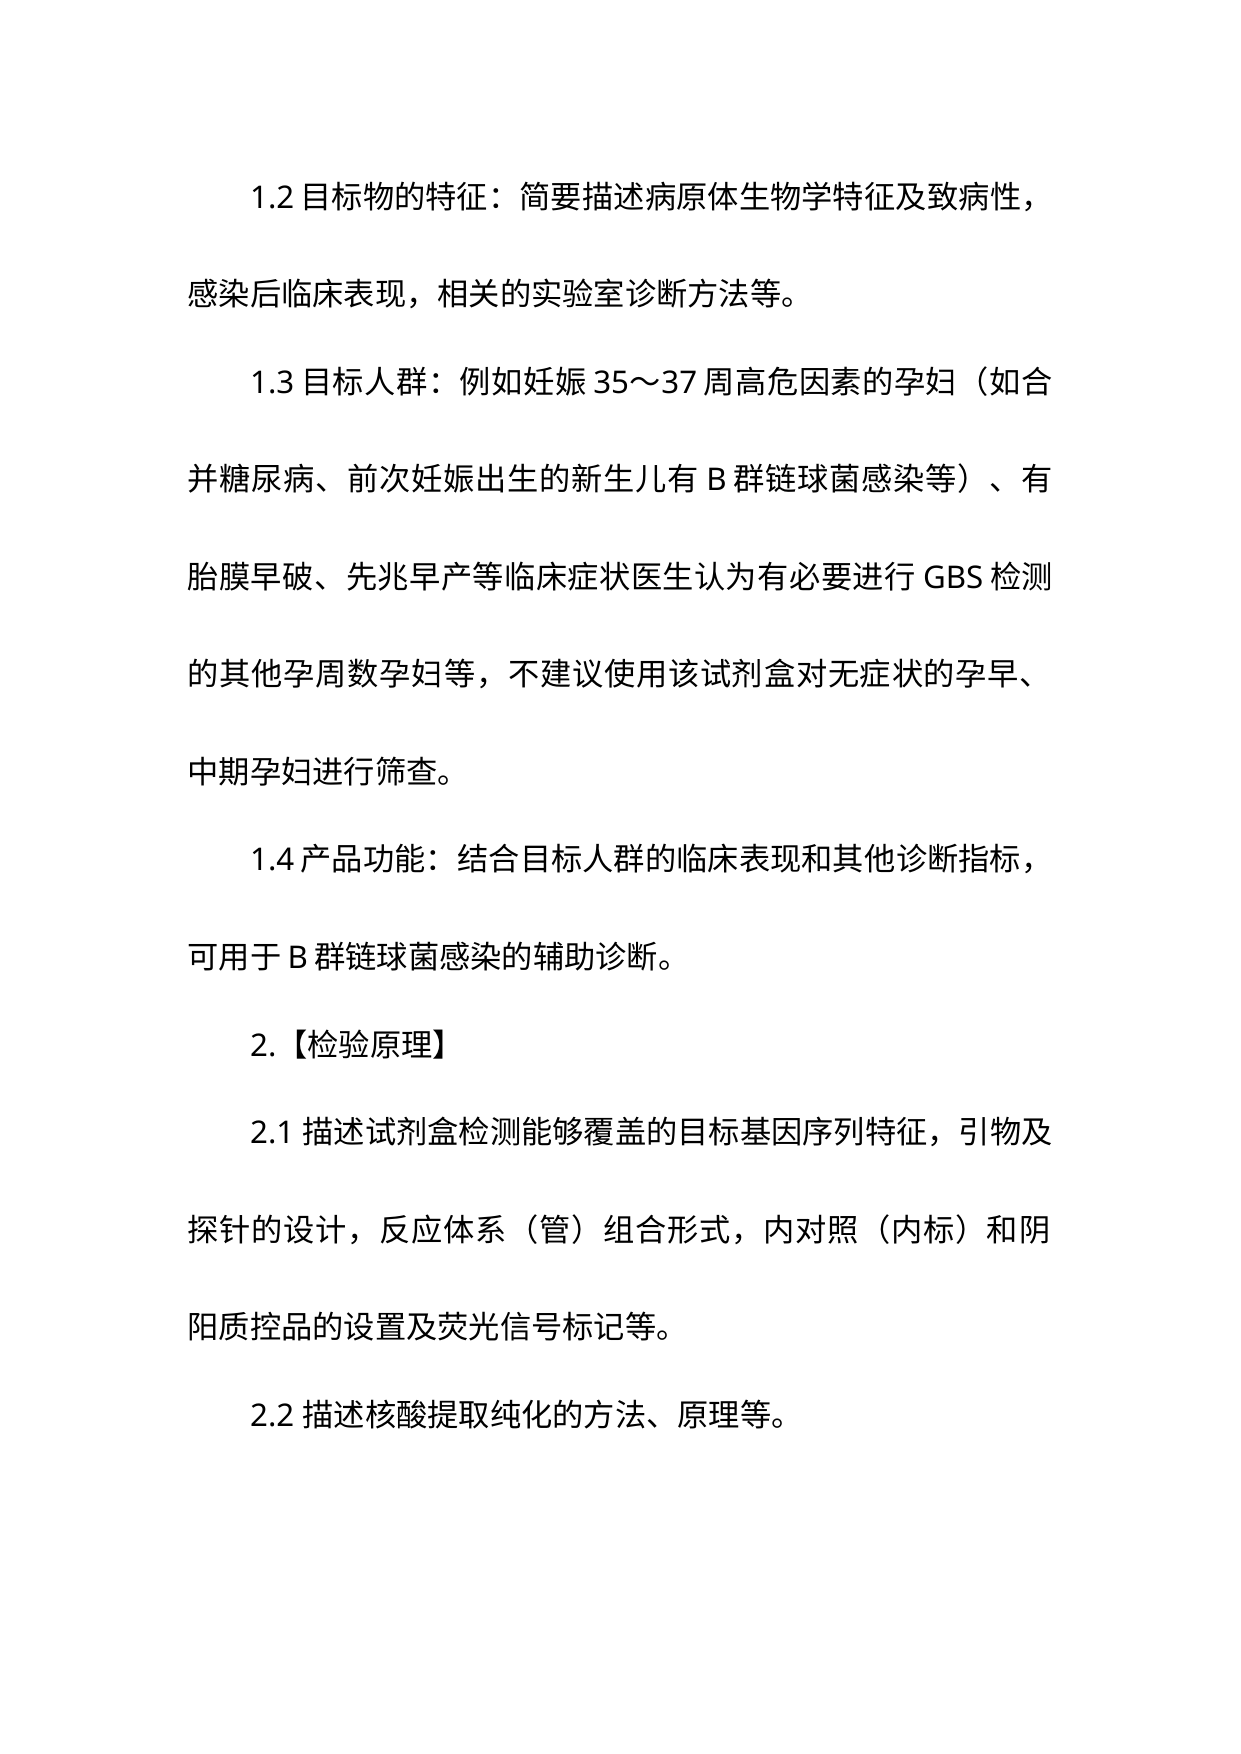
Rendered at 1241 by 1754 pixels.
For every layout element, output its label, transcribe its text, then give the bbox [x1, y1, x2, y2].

text 1.4产品功能：结合目标人群的临床表现和其他诊断指标，可用于B群链球菌感染的辅助诊断。 [187, 825, 1053, 987]
text 2.【检验原理】 [187, 1010, 1053, 1075]
text 1.2目标物的特征：简要描述病原体生物学特征及致病性，感染后临床表现，相关的实验室诊断方法等。 [187, 162, 1053, 324]
text 2.1 描述试剂盒检测能够覆盖的目标基因序列特征，引物及探针的设计，反应体系（管）组合形式，内对照（内标）和阴阳质控品的设置及荧光信号标记等。 [187, 1098, 1053, 1358]
text 2.2 描述核酸提取纯化的方法、原理等。 [187, 1380, 1053, 1445]
text 1.3目标人群：例如妊娠35～37周高危因素的孕妇（如合并糖尿病、前次妊娠出生的新生儿有B群链球菌感染等）、有胎膜早破、先兆早产等临床症状医生认为有必要进行GBS检测的其他孕周数孕妇等，不建议使用该试剂盒对无症状的孕早、中期孕妇进行筛查。 [187, 347, 1053, 802]
